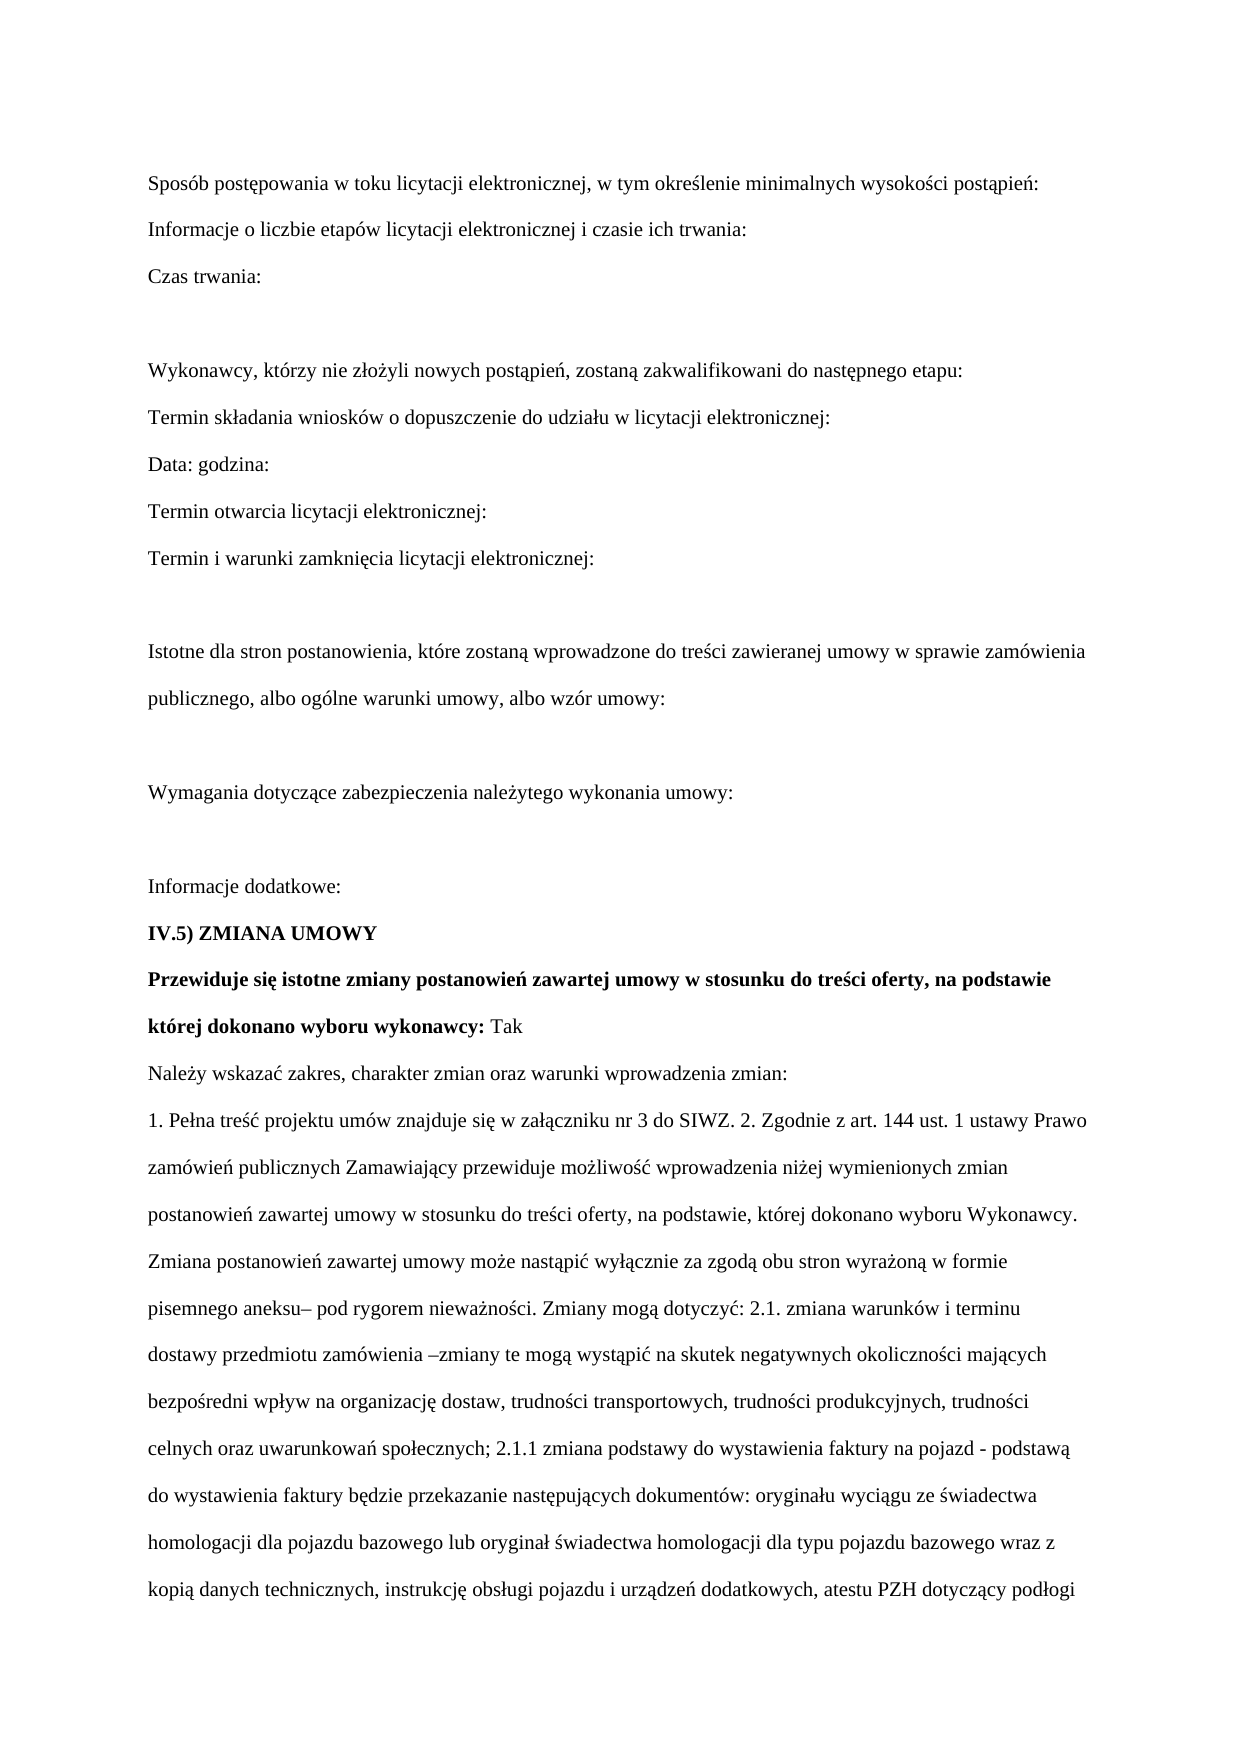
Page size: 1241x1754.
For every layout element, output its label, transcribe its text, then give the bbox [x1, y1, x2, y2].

text Termin i warunki zamknięcia licytacji elektronicznej: [148, 523, 1093, 569]
text Wymagania dotyczące zabezpieczenia należytego wykonania umowy: [148, 710, 1093, 804]
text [148, 898, 1093, 1601]
text Informacje o liczbie etapów licytacji elektronicznej i czasie ich trwania: [148, 194, 1093, 241]
text Czas trwania: Wykonawcy, którzy nie złożyli nowych postąpień, zostaną zakwalifikowani do następnego etapu: [148, 241, 1093, 382]
text Informacje dodatkowe: [148, 804, 1093, 898]
text Termin składania wniosków o dopuszczenie do udziału w licytacji elektronicznej: Data: godzina: Termin otwarcia licytacji elektronicznej: [148, 382, 1093, 523]
text Istotne dla stron postanowienia, które zostaną wprowadzone do treści zawieranej umowy w sprawie zamówienia publicznego, albo ogólne warunki umowy, albo wzór umowy: [148, 569, 1093, 710]
text Sposób postępowania w toku licytacji elektronicznej, w tym określenie minimalnych wysokości postąpień: [148, 148, 1093, 194]
